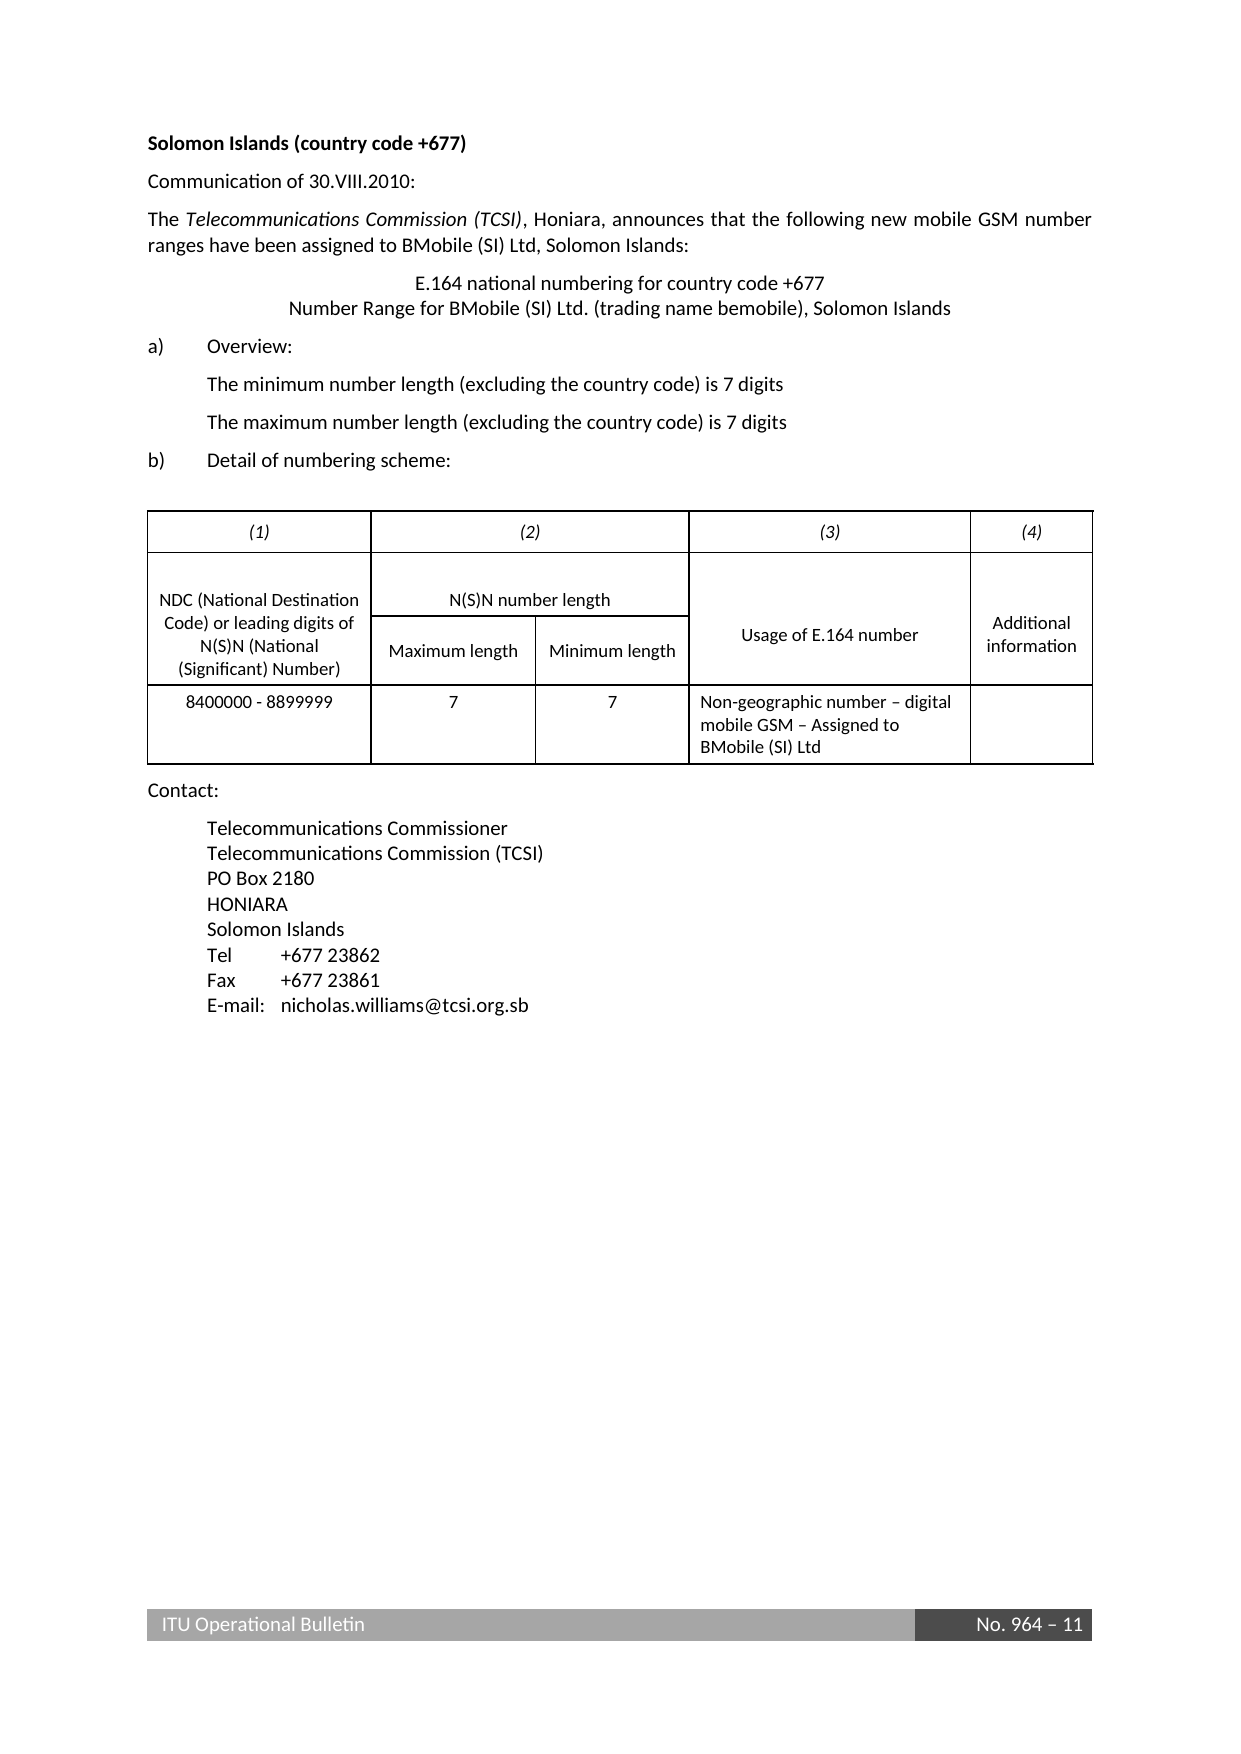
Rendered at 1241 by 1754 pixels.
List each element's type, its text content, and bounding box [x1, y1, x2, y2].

text Solomon Islands (country code +677) [148, 131, 1092, 156]
text The minimum number length (excluding the country code) is 7 digits [148, 371, 1092, 396]
table_cell [372, 553, 688, 584]
table_header (4) [971, 512, 1092, 551]
text Telecommunications Commissioner Telecommunications Commission (TCSI) PO Box 2180 HONIARA Solomon Islands Tel +677 23862 Fax +677 23861 E-mail: nicholas.williams@tcsi.org.sb [148, 815, 1092, 1018]
text Communication of 30.VIII.2010: [148, 168, 1092, 194]
text Contact: [148, 777, 1092, 802]
table_cell Non-geographic number – digital mobile GSM – Assigned to BMobile (SI) Ltd [690, 686, 970, 763]
text b) Detail of numbering scheme: [148, 447, 1092, 472]
table_cell N(S)N number length [372, 584, 688, 615]
table_cell Maximum length [372, 617, 535, 684]
table_cell 8400000 - 8899999 [148, 686, 370, 763]
text a) Overview: [148, 333, 1092, 358]
text E.164 national numbering for country code +677 Number Range for BMobile (SI) Ltd. (trading name bemobile), Solomon Islands [148, 270, 1092, 321]
table_cell [971, 686, 1092, 763]
text The maximum number length (excluding the country code) is 7 digits [148, 409, 1092, 434]
table_cell Additional information [971, 584, 1092, 684]
table_cell [690, 553, 970, 584]
table_cell [148, 553, 370, 584]
table_cell NDC (National Destination Code) or leading digits of N(S)N (National (Significant) Number) [148, 584, 370, 684]
table_header (2) [372, 512, 688, 551]
table_header (3) [690, 512, 970, 551]
text The Telecommunications Commission (TCSI), Honiara, announces that the following new mobile GSM number ranges have been assigned to BMobile (SI) Ltd, Solomon Islands: [148, 206, 1092, 257]
table_cell Minimum length [536, 617, 688, 684]
table_cell Usage of E.164 number [690, 584, 970, 684]
table_cell [971, 553, 1092, 584]
table_cell 7 [536, 686, 688, 763]
table_header (1) [148, 512, 370, 551]
table_cell 7 [372, 686, 535, 763]
